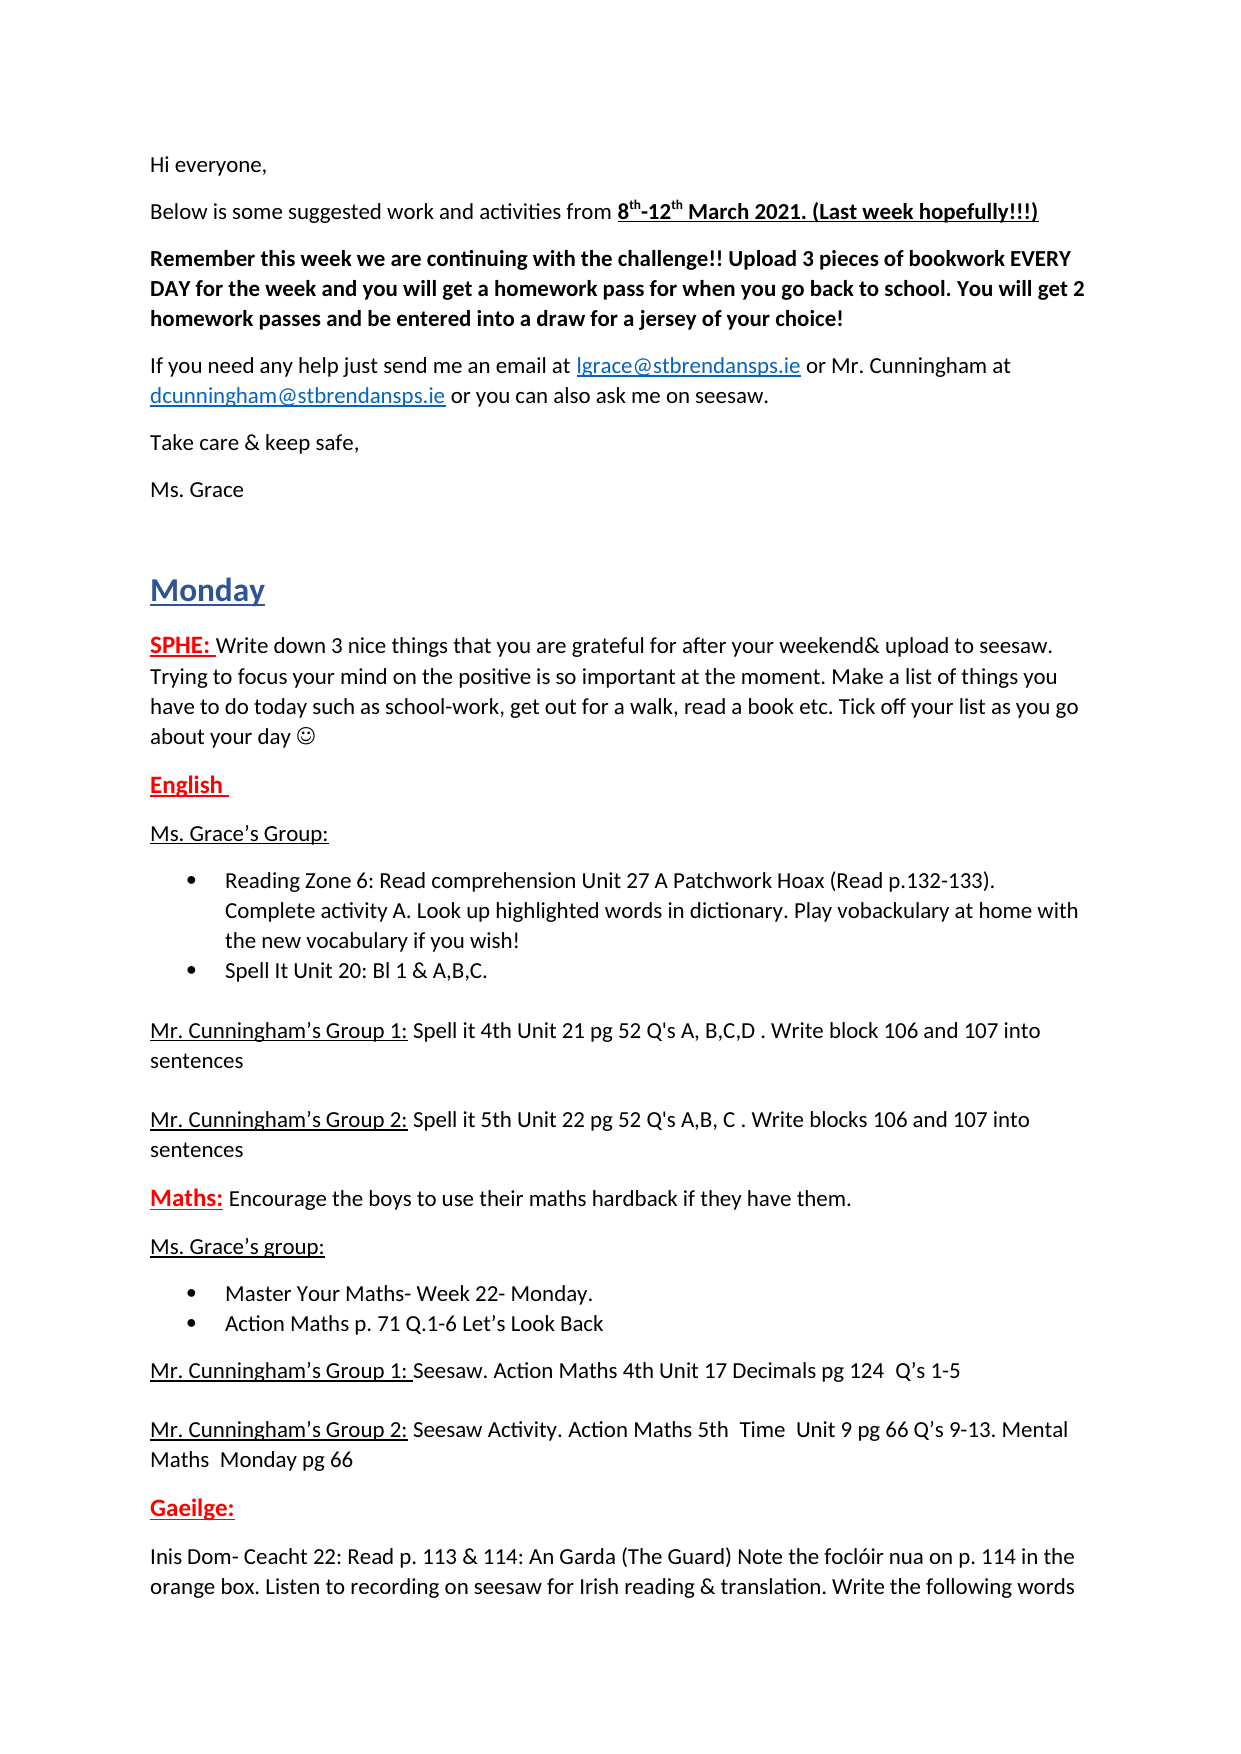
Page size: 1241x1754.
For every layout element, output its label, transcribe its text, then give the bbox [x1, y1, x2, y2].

text Ms. Grace’s group: [150, 1232, 1090, 1260]
text If you need any help just send me an email at lgrace@stbrendansps.ie or Mr. Cunningham at dcunningham@stbrendansps.ie or you can also ask me on seesaw. [150, 351, 1090, 409]
text Ms. Grace’s Group: [150, 819, 1090, 847]
text Hi everyone, [150, 150, 1090, 178]
text SPHE: Write down 3 nice things that you are grateful for after your weekend& upload to seesaw. Trying to focus your mind on the positive is so important at the moment. Make a list of things you have to do today such as school-work, get out for a walk, read a book etc. Tick off your list as you go about your day [150, 629, 1090, 751]
text Below is some suggested work and activities from 8th-12th March 2021. (Last week hopefully!!!) [150, 197, 1090, 225]
text Maths: Encourage the boys to use their maths hardback if they have them. [150, 1182, 1090, 1213]
text Gaeilge: [150, 1492, 1090, 1523]
text Remember this week we are continuing with the challenge!! Upload 3 pieces of bookwork EVERY DAY for the week and you will get a homework pass for when you go back to school. You will get 2 homework passes and be entered into a draw for a jersey of your choice! [150, 244, 1090, 332]
list Action Maths p. 71 Q.1-6 Let’s Look Back [187, 1309, 1090, 1337]
list Master Your Maths- Week 22- Monday. [187, 1279, 1090, 1307]
text English [150, 769, 1090, 800]
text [150, 1542, 1090, 1600]
list Reading Zone 6: Read comprehension Unit 27 A Patchwork Hoax (Read p.132-133). Complete activity A. Look up highlighted words in dictionary. Play vobackulary at home with the new vocabulary if you wish! [187, 866, 1090, 954]
list Spell It Unit 20: Bl 1 & A,B,C. [187, 956, 1090, 984]
text Mr. Cunningham’s Group 1: Seesaw. Action Maths 4th Unit 17 Decimals pg 124 Q’s 1-5 [150, 1356, 1090, 1384]
text Monday [150, 569, 1090, 609]
text Mr. Cunningham’s Group 2: Seesaw Activity. Action Maths 5th Time Unit 9 pg 66 Q’s 9-13. Mental Maths Monday pg 66 [150, 1415, 1090, 1474]
text Mr. Cunningham’s Group 2: Spell it 5th Unit 22 pg 52 Q's A,B, C . Write blocks 106 and 107 into sentences [150, 1105, 1090, 1164]
text Ms. Grace [150, 475, 1090, 503]
text Take care & keep safe, [150, 428, 1090, 456]
text Mr. Cunningham’s Group 1: Spell it 4th Unit 21 pg 52 Q's A, B,C,D . Write block 106 and 107 into sentences [150, 1016, 1090, 1074]
